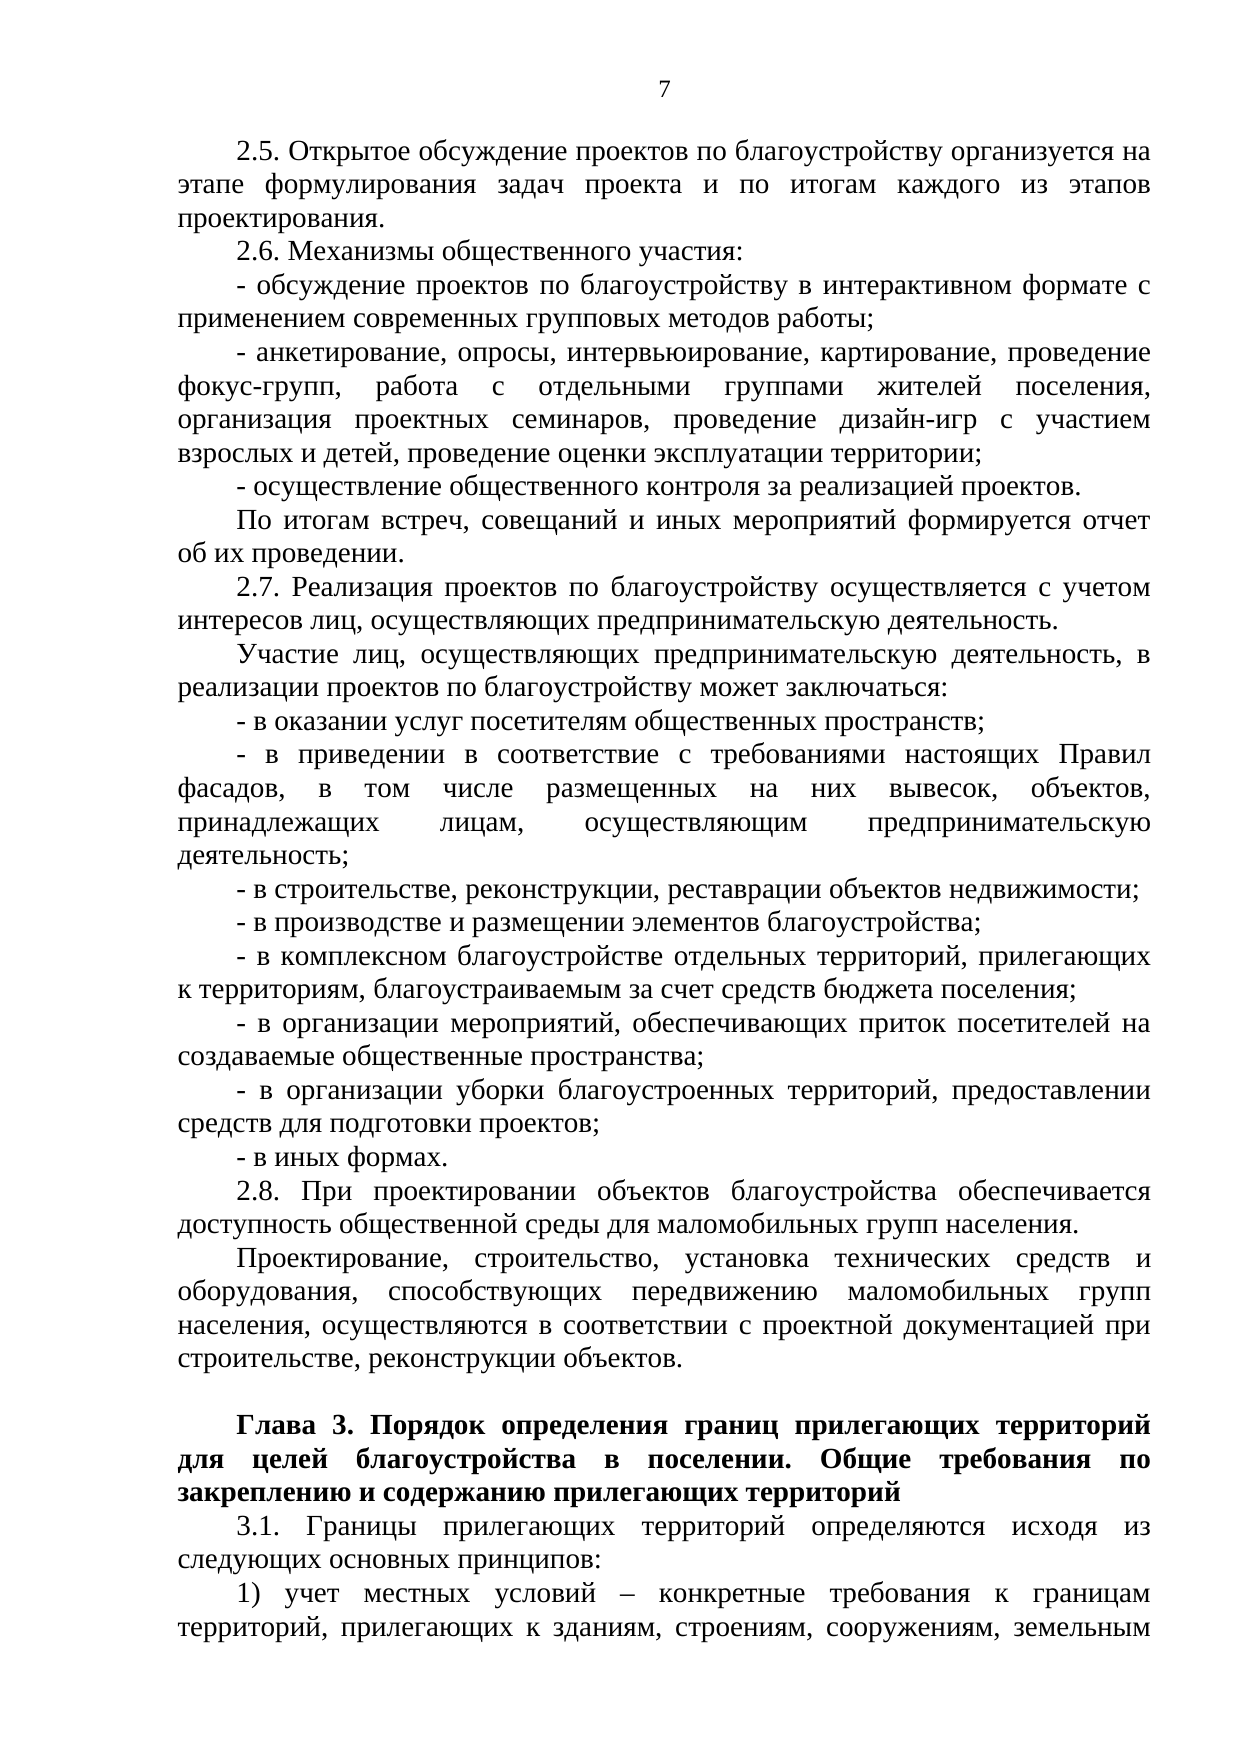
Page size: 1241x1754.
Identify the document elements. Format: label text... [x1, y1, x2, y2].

text - в комплексном благоустройстве отдельных территорий, прилегающих к территориям, благоустраиваемым за счет средств бюджета поселения; [177, 938, 1152, 1005]
text - в организации мероприятий, обеспечивающих приток посетителей на создаваемые общественные пространства; [177, 1005, 1152, 1072]
text - в производстве и размещении элементов благоустройства; [177, 904, 1152, 938]
text 2.5. Открытое обсуждение проектов по благоустройству организуется на этапе формулирования задач проекта и по итогам каждого из этапов проектирования. [177, 133, 1152, 233]
text - в оказании услуг посетителям общественных пространств; [177, 703, 1152, 737]
text 3.1. Границы прилегающих территорий определяются исходя из следующих основных принципов: [177, 1508, 1152, 1575]
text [177, 1575, 1152, 1642]
text - в организации уборки благоустроенных территорий, предоставлении средств для подготовки проектов; [177, 1072, 1152, 1139]
text 2.8. При проектировании объектов благоустройства обеспечивается доступность общественной среды для маломобильных групп населения. [177, 1173, 1152, 1240]
text Глава 3. Порядок определения границ прилегающих территорий для целей благоустройства в поселении. Общие требования по закреплению и содержанию прилегающих территорий [177, 1407, 1152, 1508]
text 2.7. Реализация проектов по благоустройству осуществляется с учетом интересов лиц, осуществляющих предпринимательскую деятельность. [177, 569, 1152, 636]
text - в иных формах. [177, 1139, 1152, 1173]
text Участие лиц, осуществляющих предпринимательскую деятельность, в реализации проектов по благоустройству может заключаться: [177, 636, 1152, 703]
text 2.6. Механизмы общественного участия: [177, 233, 1152, 267]
text Проектирование, строительство, установка технических средств и оборудования, способствующих передвижению маломобильных групп населения, осуществляются в соответствии с проектной документацией при строительстве, реконструкции объектов. [177, 1240, 1152, 1374]
text - осуществление общественного контроля за реализацией проектов. [177, 468, 1152, 502]
text - обсуждение проектов по благоустройству в интерактивном формате с применением современных групповых методов работы; [177, 267, 1152, 334]
text - анкетирование, опросы, интервьюирование, картирование, проведение фокус-групп, работа с отдельными группами жителей поселения, организация проектных семинаров, проведение дизайн-игр с участием взрослых и детей, проведение оценки эксплуатации территории; [177, 334, 1152, 468]
text По итогам встреч, совещаний и иных мероприятий формируется отчет об их проведении. [177, 502, 1152, 569]
text - в строительстве, реконструкции, реставрации объектов недвижимости; [177, 871, 1152, 904]
text - в приведении в соответствие с требованиями настоящих Правил фасадов, в том числе размещенных на них вывесок, объектов, принадлежащих лицам, осуществляющим предпринимательскую деятельность; [177, 737, 1152, 871]
